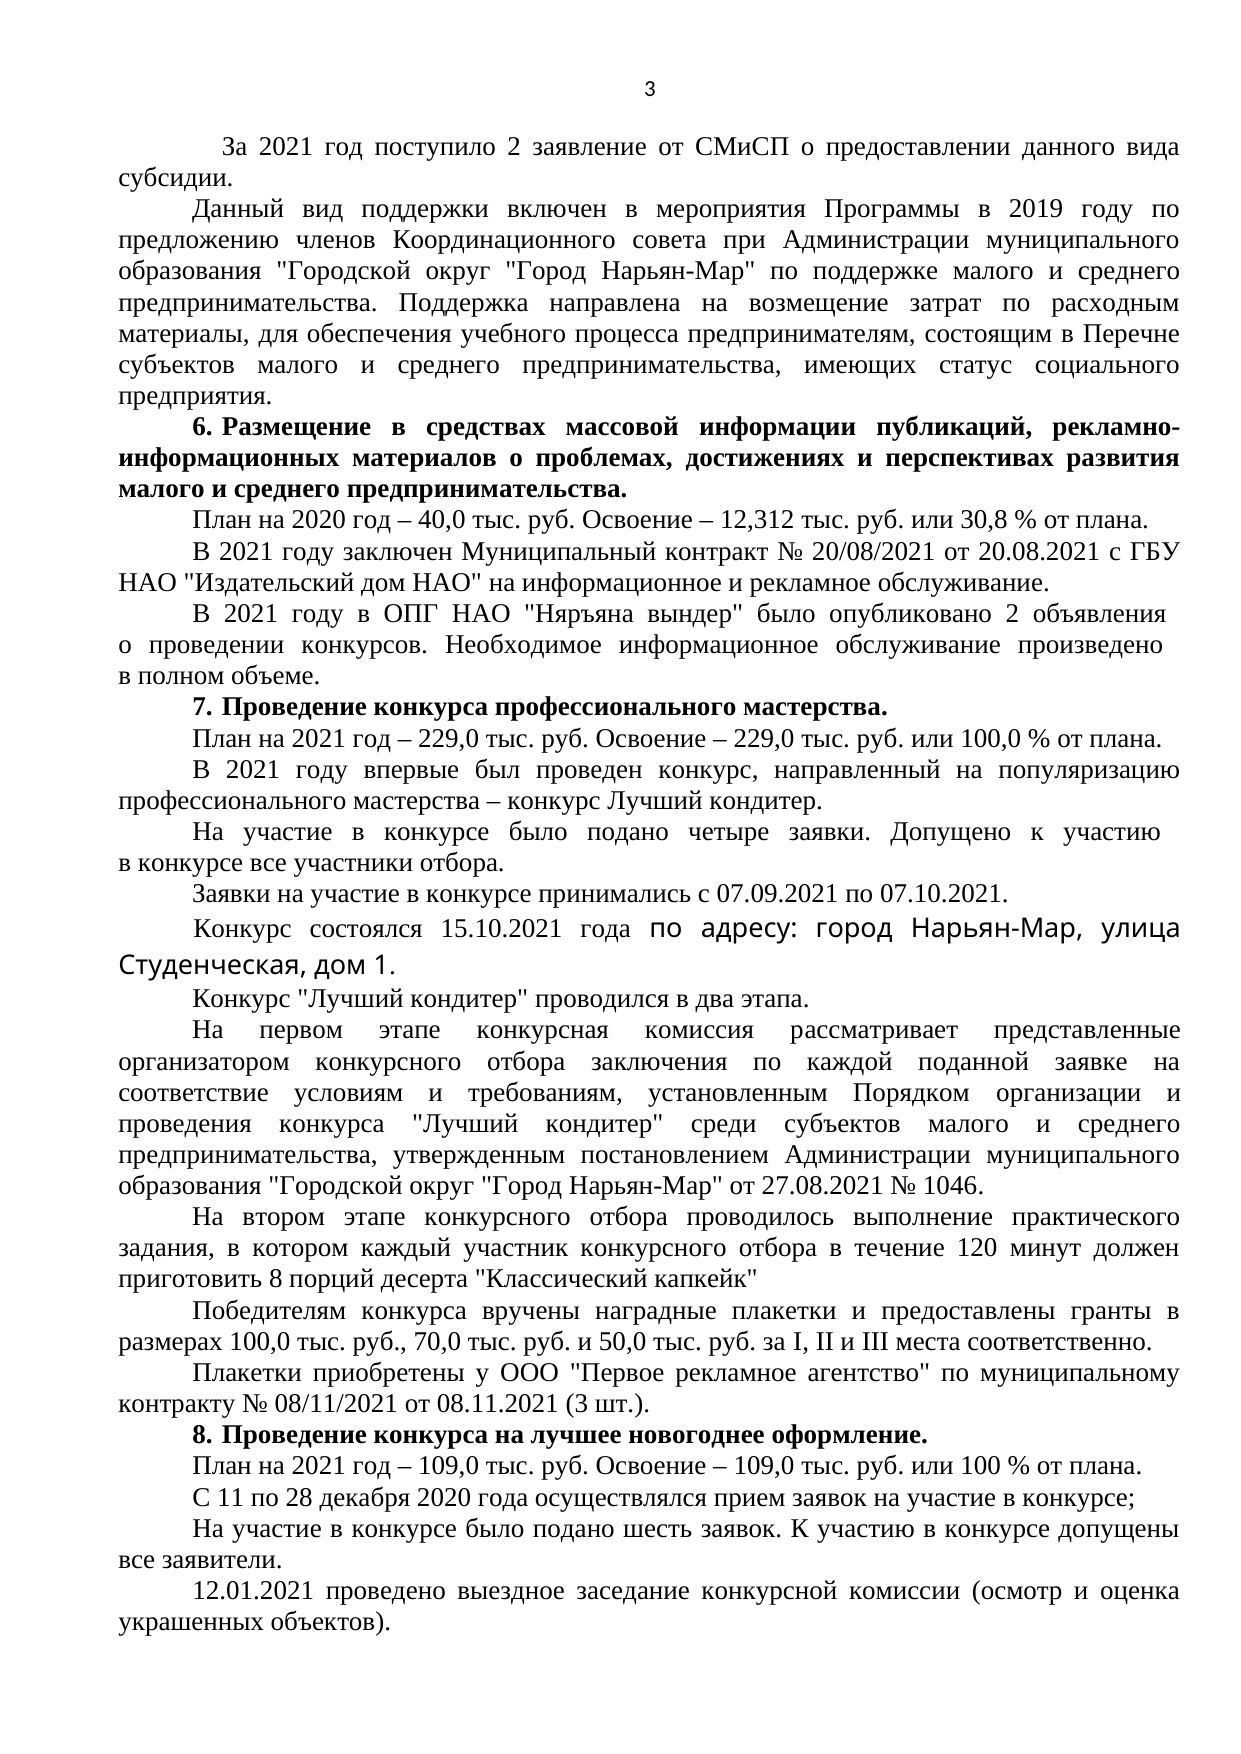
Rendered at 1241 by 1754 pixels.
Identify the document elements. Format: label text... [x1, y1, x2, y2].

text Конкурс состоялся 15.10.2021 года по адресу: город Нарьян-Мар, улица Студенческая, дом 1. [118, 908, 1181, 982]
text На участие в конкурсе было подано четыре заявки. Допущено к участию в конкурсе все участники отбора. [118, 815, 1181, 877]
text За 2021 год поступило 2 заявление от СМиСП о предоставлении данного вида субсидии. [118, 130, 1181, 192]
list Проведение конкурса на лучшее новогоднее оформление. [192, 1418, 1181, 1449]
text На участие в конкурсе было подано шесть заявок. К участию в конкурсе допущены все заявители. [118, 1512, 1181, 1574]
text Конкурс "Лучший кондитер" проводился в два этапа. [118, 982, 1181, 1013]
text В 2021 году впервые был проведен конкурс, направленный на популяризацию профессионального мастерства – конкурс Лучший кондитер. [118, 753, 1181, 815]
text Данный вид поддержки включен в мероприятия Программы в 2019 году по предложению членов Координационного совета при Администрации муниципального образования "Городской округ "Город Нарьян-Мар" по поддержке малого и среднего предпринимательства. Поддержка направлена на возмещение затрат по расходным материалы, для обеспечения учебного процесса предпринимателям, состоящим в Перечне субъектов малого и среднего предпринимательства, имеющих статус социального предприятия. [118, 192, 1181, 410]
list В 2021 году заключен Муниципальный контракт № 20/08/2021 от 20.08.2021 с ГБУ НАО "Издательский дом НАО" на информационное и рекламное обслуживание. [118, 535, 1181, 597]
text План на 2021 год – 109,0 тыс. руб. Освоение – 109,0 тыс. руб. или 100 % от плана. [192, 1449, 1181, 1481]
text Плакетки приобретены у ООО "Первое рекламное агентство" по муниципальному контракту № 08/11/2021 от 08.11.2021 (3 шт.). [118, 1356, 1181, 1418]
text Победителям конкурса вручены наградные плакетки и предоставлены гранты в размерах 100,0 тыс. руб., 70,0 тыс. руб. и 50,0 тыс. руб. за I, II и III места соответственно. [118, 1294, 1181, 1356]
list В 2021 году в ОПГ НАО "Няръяна вындер" было опубликовано 2 объявления о проведении конкурсов. Необходимое информационное обслуживание произведено в полном объеме. [118, 597, 1181, 691]
text План на 2021 год – 229,0 тыс. руб. Освоение – 229,0 тыс. руб. или 100,0 % от плана. [192, 722, 1181, 753]
text 12.01.2021 проведено выездное заседание конкурсной комиссии (осмотр и оценка украшенных объектов). [118, 1574, 1181, 1636]
list Размещение в средствах массовой информации публикаций, рекламно-информационных материалов о проблемах, достижениях и перспективах развития малого и среднего предпринимательства. [118, 410, 1181, 504]
text Заявки на участие в конкурсе принимались с 07.09.2021 по 07.10.2021. [118, 877, 1181, 908]
text На втором этапе конкурсного отбора проводилось выполнение практического задания, в котором каждый участник конкурсного отбора в течение 120 минут должен приготовить 8 порций десерта "Классический капкейк" [118, 1200, 1181, 1294]
text С 11 по 28 декабря 2020 года осуществлялся прием заявок на участие в конкурсе; [192, 1481, 1181, 1512]
list Проведение конкурса профессионального мастерства. [192, 691, 1181, 722]
list План на 2020 год – 40,0 тыс. руб. Освоение – 12,312 тыс. руб. или 30,8 % от плана. [192, 504, 1181, 535]
text На первом этапе конкурсная комиссия рассматривает представленные организатором конкурсного отбора заключения по каждой поданной заявке на соответствие условиям и требованиям, установленным Порядком организации и проведения конкурса "Лучший кондитер" среди субъектов малого и среднего предпринимательства, утвержденным постановлением Администрации муниципального образования "Городской округ "Город Нарьян-Мар" от 27.08.2021 № 1046. [118, 1013, 1181, 1200]
